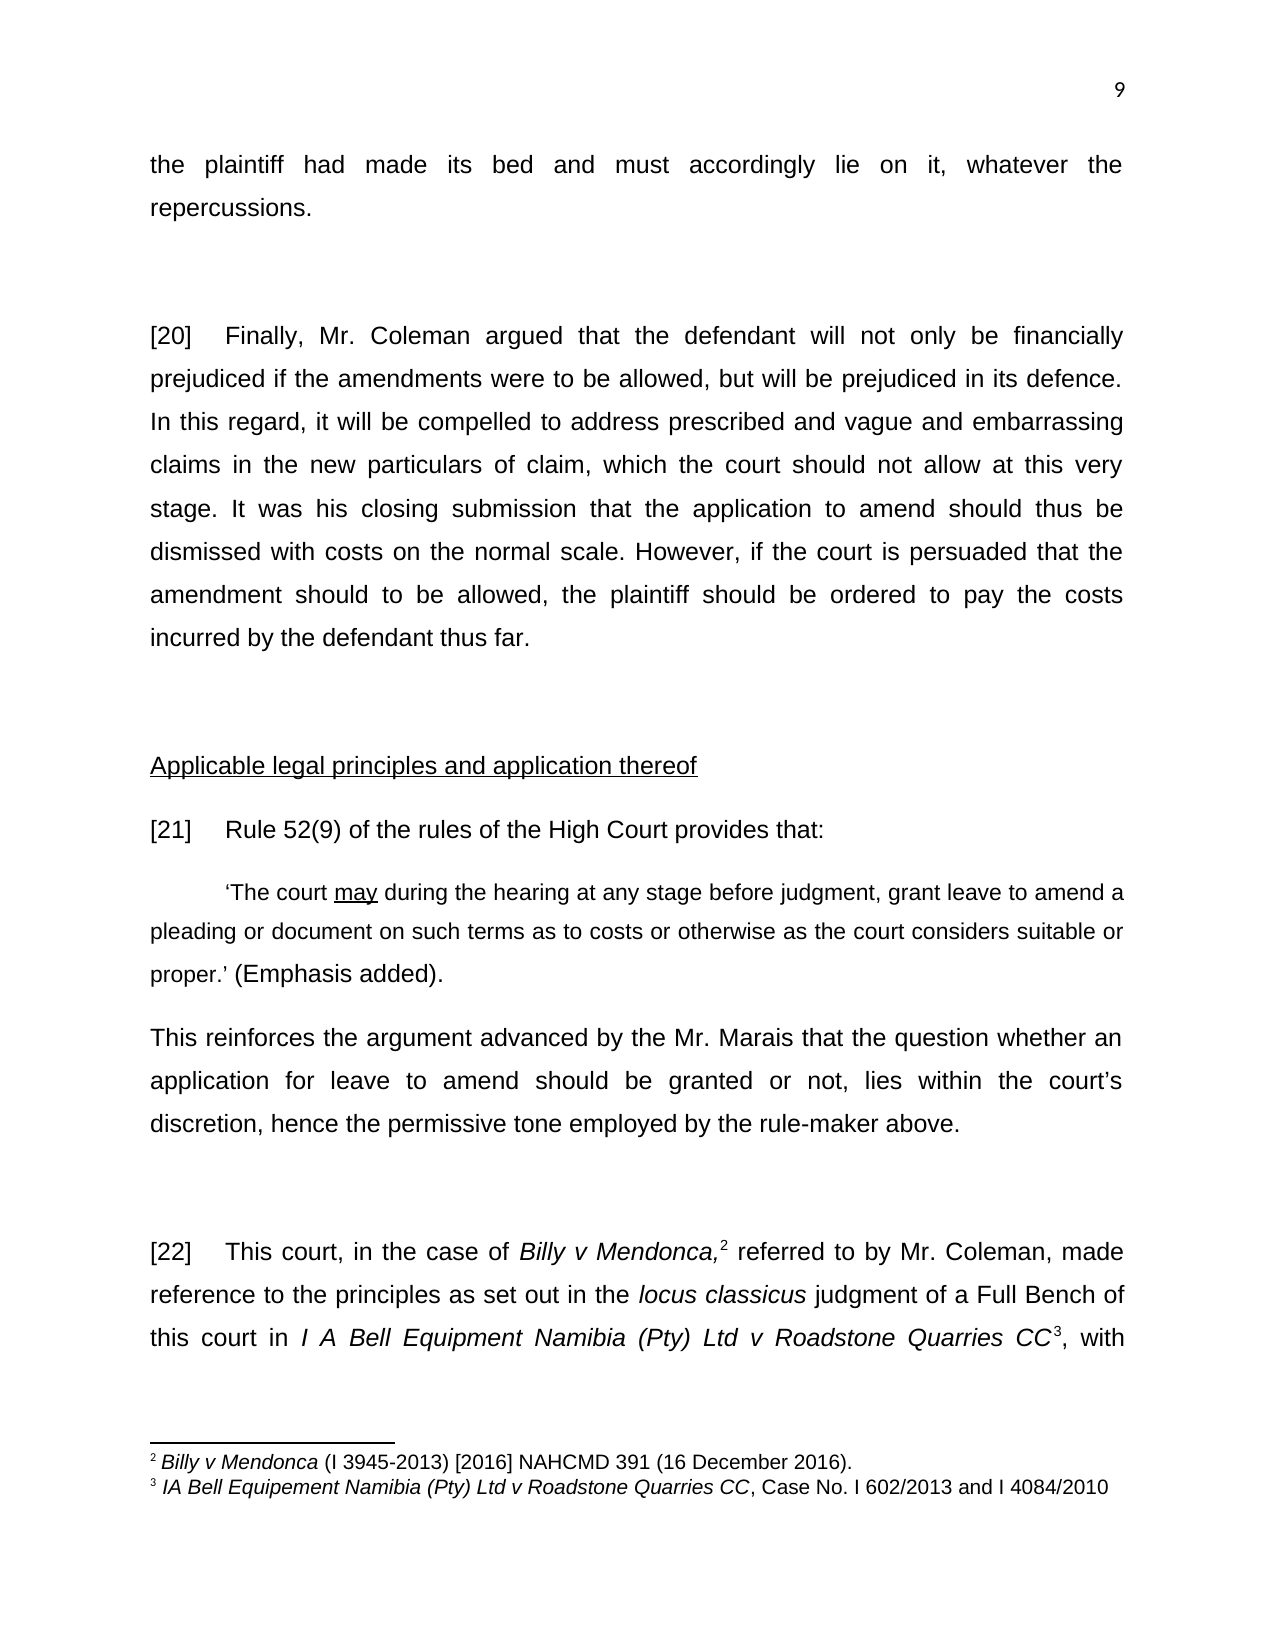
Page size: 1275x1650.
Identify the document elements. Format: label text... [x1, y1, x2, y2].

text Applicable legal principles and application thereof [150, 751, 1125, 779]
text This reinforces the argument advanced by the Mr. Marais that the question whether an application for leave to amend should be granted or not, lies within the court’s discretion, hence the permissive tone employed by the rule-maker above. [150, 1023, 1125, 1138]
text [21] Rule 52(9) of the rules of the High Court provides that: [150, 815, 1125, 843]
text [150, 150, 1125, 222]
text ‘The court may during the hearing at any stage before judgment, grant leave to amend a pleading or document on such terms as to costs or otherwise as the court considers suitable or proper.’ (Emphasis added). [150, 879, 1125, 988]
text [150, 1237, 1125, 1395]
text [20] Finally, Mr. Coleman argued that the defendant will not only be financially prejudiced if the amendments were to be allowed, but will be prejudiced in its defence. In this regard, it will be compelled to address prescribed and vague and embarrassing claims in the new particulars of claim, which the court should not allow at this very stage. It was his closing submission that the application to amend should thus be dismissed with costs on the normal scale. However, if the court is persuaded that the amendment should to be allowed, the plaintiff should be ordered to pay the costs incurred by the defendant thus far. [150, 321, 1125, 652]
